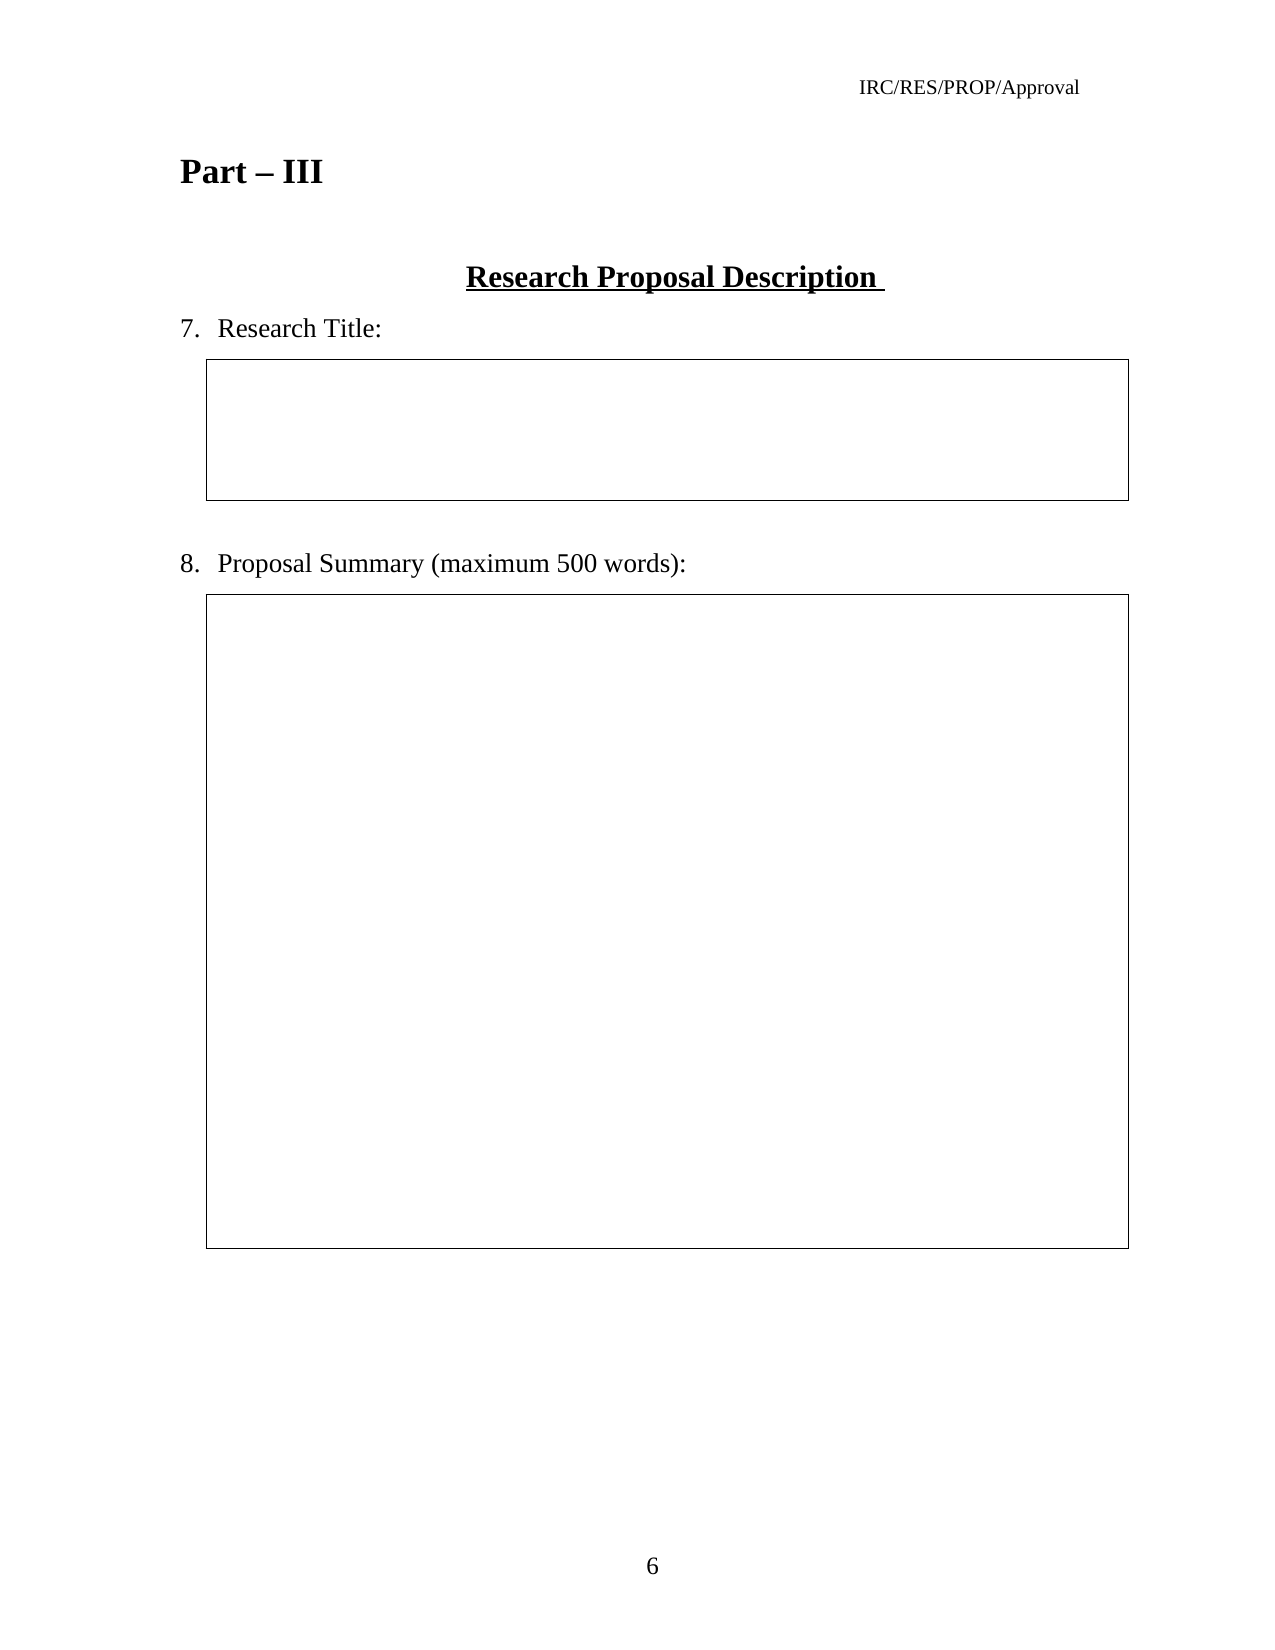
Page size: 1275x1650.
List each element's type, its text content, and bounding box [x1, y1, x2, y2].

table_header [207, 360, 1128, 499]
text Research Proposal Description [217, 258, 1125, 294]
list Proposal Summary (maximum 500 words): [180, 547, 1125, 578]
list Research Title: [180, 312, 1125, 343]
table_header [207, 595, 1128, 1248]
text Part – III [180, 150, 1125, 191]
